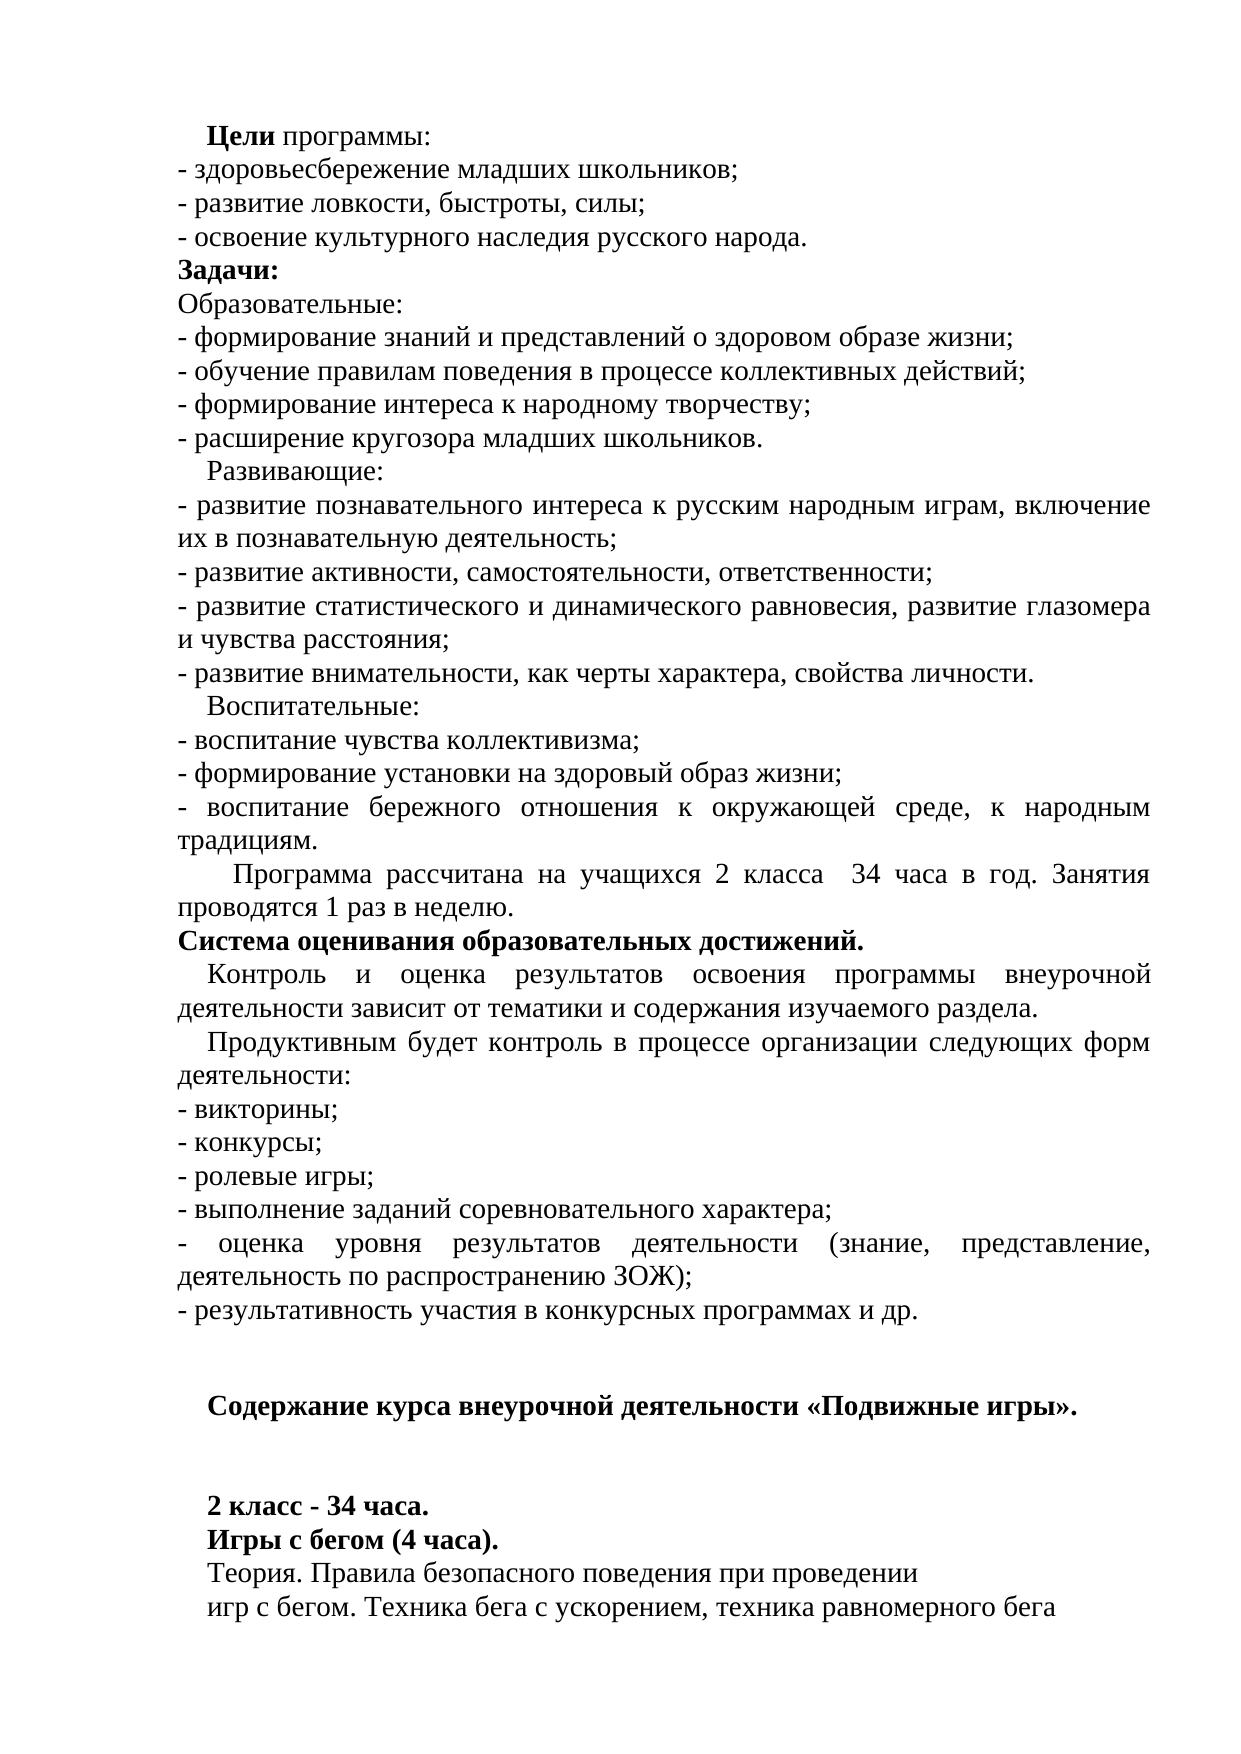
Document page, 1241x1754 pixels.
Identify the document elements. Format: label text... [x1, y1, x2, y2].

text - развитие статистического и динамического равновесия, развитие глазомера и чувства расстояния; [177, 588, 1152, 655]
text Цели программы: [177, 118, 1152, 152]
text - формирование установки на здоровый образ жизни; [177, 755, 1152, 789]
text - воспитание чувства коллективизма; [177, 722, 1152, 755]
text Программа рассчитана на учащихся 2 класса 34 часа в год. Занятия проводятся 1 раз в неделю. [177, 856, 1152, 923]
text - расширение кругозора младших школьников. [177, 420, 1152, 453]
text - ролевые игры; [177, 1158, 1152, 1191]
text - оценка уровня результатов деятельности (знание, представление, деятельность по распространению ЗОЖ); [177, 1225, 1152, 1292]
text - выполнение заданий соревновательного характера; [177, 1191, 1152, 1225]
text Продуктивным будет контроль в процессе организации следующих форм деятельности: [177, 1024, 1152, 1091]
text - формирование интереса к народному творчеству; [177, 386, 1152, 420]
text - обучение правилам поведения в процессе коллективных действий; [177, 353, 1152, 386]
text Образовательные: [177, 286, 1152, 319]
text игр с бегом. Техника бега с ускорением, техника равномерного бега [177, 1589, 1152, 1623]
text - результативность участия в конкурсных программах и др. [177, 1292, 1152, 1326]
text - викторины; [177, 1091, 1152, 1124]
text - развитие познавательного интереса к русским народным играм, включение их в познавательную деятельность; [177, 487, 1152, 554]
text Воспитательные: [177, 688, 1152, 722]
text Задачи: [177, 252, 1152, 286]
text Игры с бегом (4 часа). [177, 1522, 1152, 1556]
text Контроль и оценка результатов освоения программы внеурочной деятельности зависит от тематики и содержания изучаемого раздела. [177, 957, 1152, 1024]
text - здоровьесбережение младших школьников; [177, 152, 1152, 185]
text 2 класс - 34 часа. [177, 1488, 1152, 1522]
text Система оценивания образовательных достижений. [177, 923, 1152, 957]
text - развитие активности, самостоятельности, ответственности; [177, 554, 1152, 588]
text - развитие внимательности, как черты характера, свойства личности. [177, 655, 1152, 688]
text - конкурсы; [177, 1124, 1152, 1158]
text - развитие ловкости, быстроты, силы; [177, 185, 1152, 219]
text - воспитание бережного отношения к окружающей среде, к народным традициям. [177, 789, 1152, 856]
text Содержание курса внеурочной деятельности «Подвижные игры». [177, 1388, 1152, 1421]
text Теория. Правила безопасного поведения при проведении [177, 1556, 1152, 1589]
text Развивающие: [177, 453, 1152, 487]
text - освоение культурного наследия русского народа. [177, 219, 1152, 252]
text - формирование знаний и представлений о здоровом образе жизни; [177, 319, 1152, 353]
